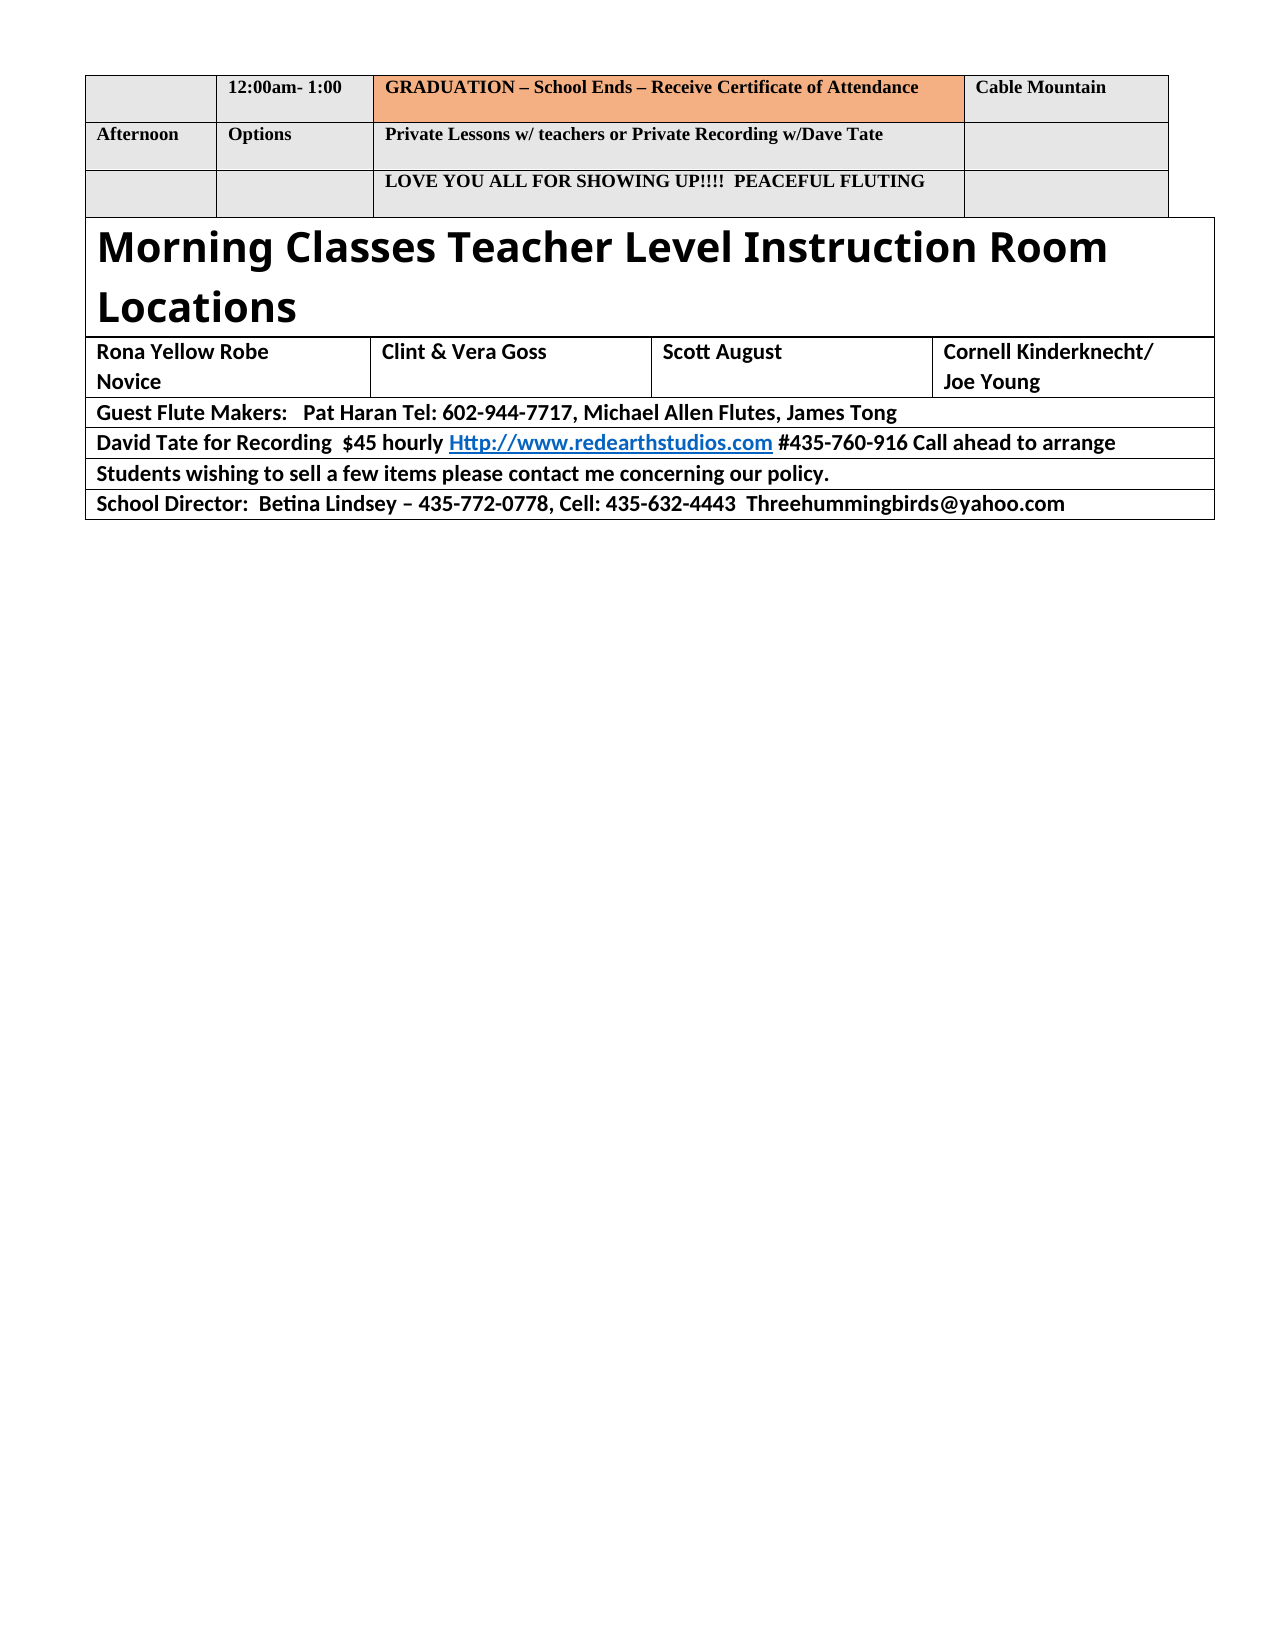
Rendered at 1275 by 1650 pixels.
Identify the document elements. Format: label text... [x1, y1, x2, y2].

table_cell Cable Mountain [965, 76, 1168, 122]
table_cell [965, 123, 1168, 169]
table_cell School Director: Betina Lindsey – 435-772-0778, Cell: 435-632-4443 Threehummingbirds@yahoo.com [86, 490, 1214, 519]
table_cell Morning Classes Teacher Level Instruction Room Locations [86, 218, 1214, 336]
table_cell LOVE YOU ALL FOR SHOWING UP!!!! PEACEFUL FLUTING [374, 171, 964, 217]
table_cell GRADUATION – School Ends – Receive Certificate of Attendance [374, 76, 964, 122]
table_cell 12:00am- 1:00 [217, 76, 373, 122]
table_cell Guest Flute Makers: Pat Haran Tel: 602-944-7717, Michael Allen Flutes, James Tong [86, 398, 1214, 427]
table_cell [217, 171, 373, 217]
table_cell Afternoon [86, 123, 216, 169]
table_cell Cornell Kinderknecht/ Joe Young [933, 338, 1214, 397]
table_cell Scott August [652, 338, 932, 397]
table_cell [86, 171, 216, 217]
table_cell [86, 76, 216, 122]
table_cell Clint & Vera Goss [371, 338, 651, 397]
table_cell David Tate for Recording $45 hourly Http://www.redearthstudios.com #435-760-916 Call ahead to arrange [86, 428, 1214, 458]
table_cell [965, 171, 1168, 217]
table_cell Options [217, 123, 373, 169]
table_cell Rona Yellow Robe Novice [86, 338, 370, 397]
table_cell Private Lessons w/ teachers or Private Recording w/Dave Tate [374, 123, 964, 169]
table_cell Students wishing to sell a few items please contact me concerning our policy. [86, 459, 1214, 488]
